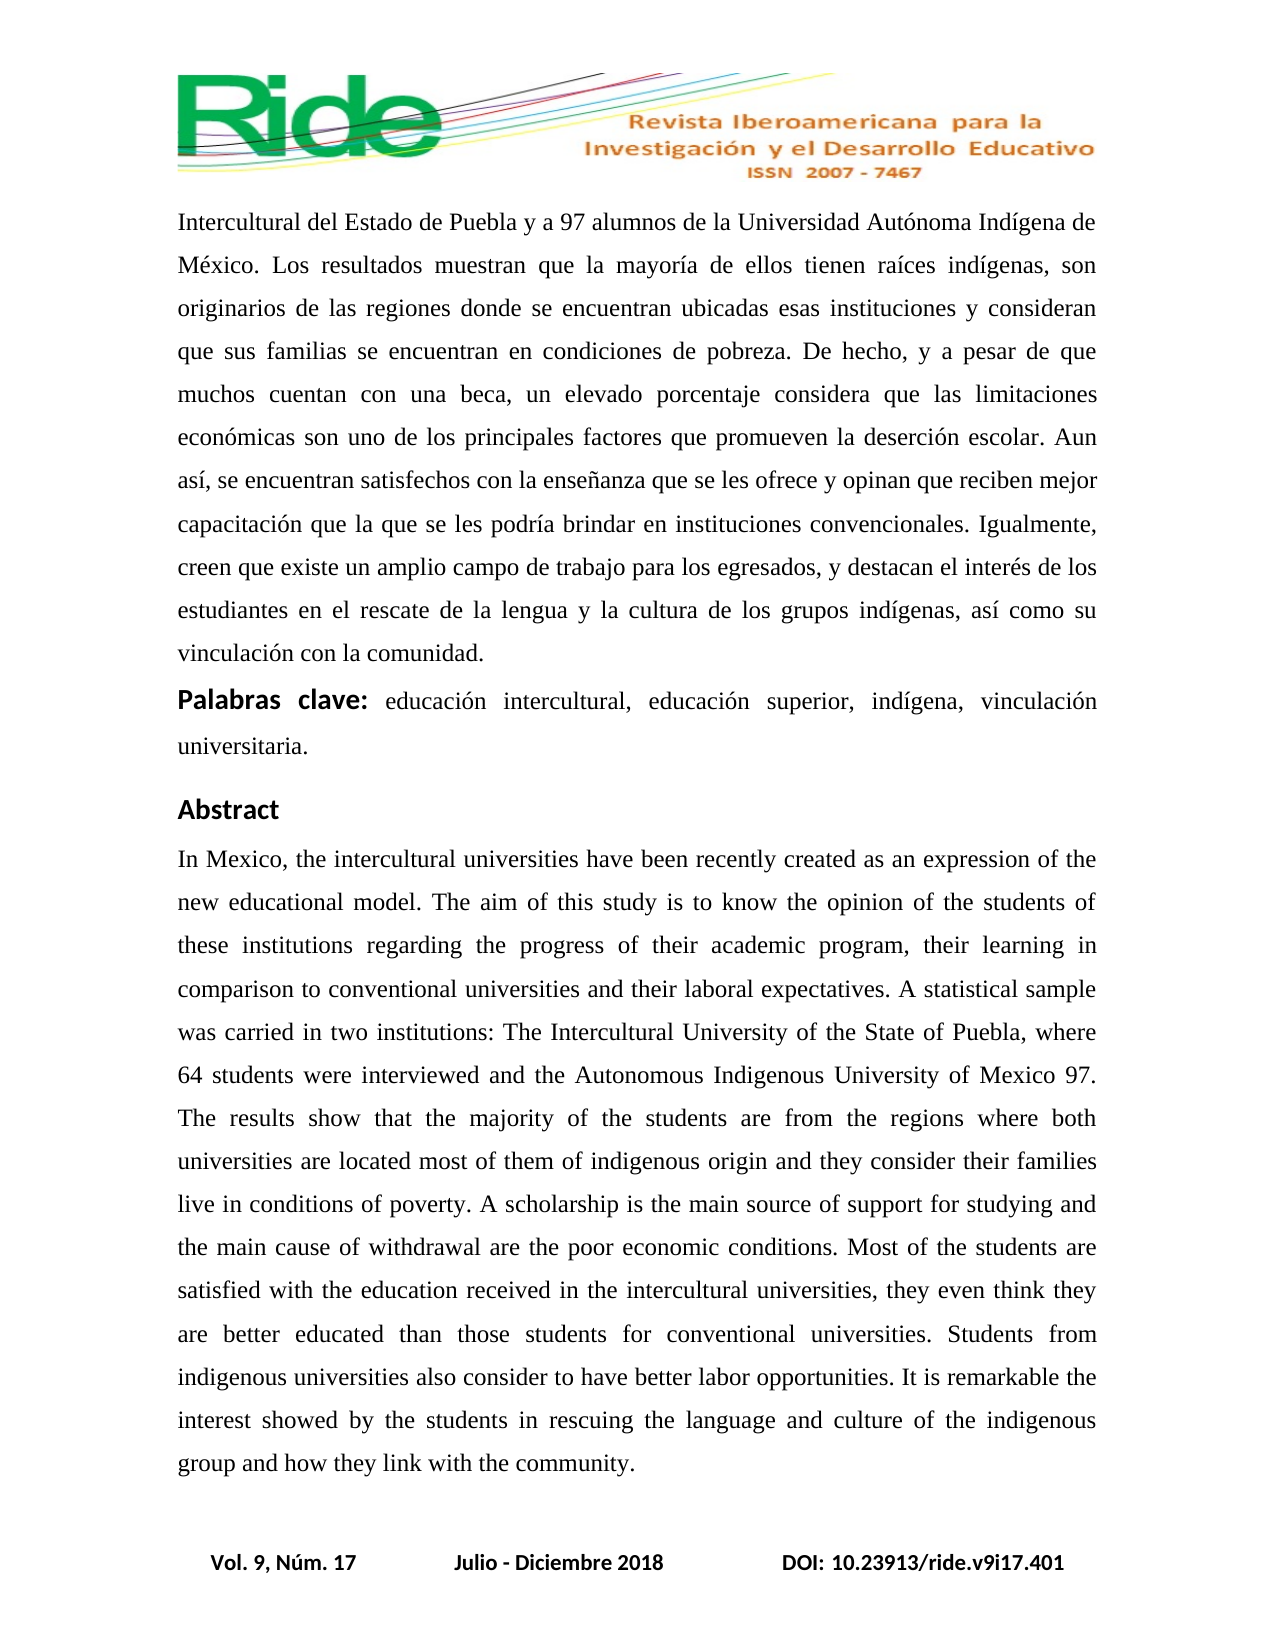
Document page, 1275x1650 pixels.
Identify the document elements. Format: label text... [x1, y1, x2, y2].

subtitle Abstract [177, 791, 1098, 827]
text Palabras clave: educación intercultural, educación superior, indígena, vinculación universitaria. [177, 681, 1098, 760]
text In Mexico, the intercultural universities have been recently created as an expression of the new educational model. The aim of this study is to know the opinion of the students of these institutions regarding the progress of their academic program, their learning in comparison to conventional universities and their laboral expectatives. A statistical sample was carried in two institutions: The Intercultural University of the State of Puebla, where 64 students were interviewed and the Autonomous Indigenous University of Mexico 97. The results show that the majority of the students are from the regions where both universities are located most of them of indigenous origin and they consider their families live in conditions of poverty. A scholarship is the main source of support for studying and the main cause of withdrawal are the poor economic conditions. Most of the students are satisfied with the education received in the intercultural universities, they even think they are better educated than those students for conventional universities. Students from indigenous universities also consider to have better labor opportunities. It is remarkable the interest showed by the students in rescuing the language and culture of the indigenous group and how they link with the community. [177, 844, 1098, 1477]
picture [177, 73, 1098, 182]
